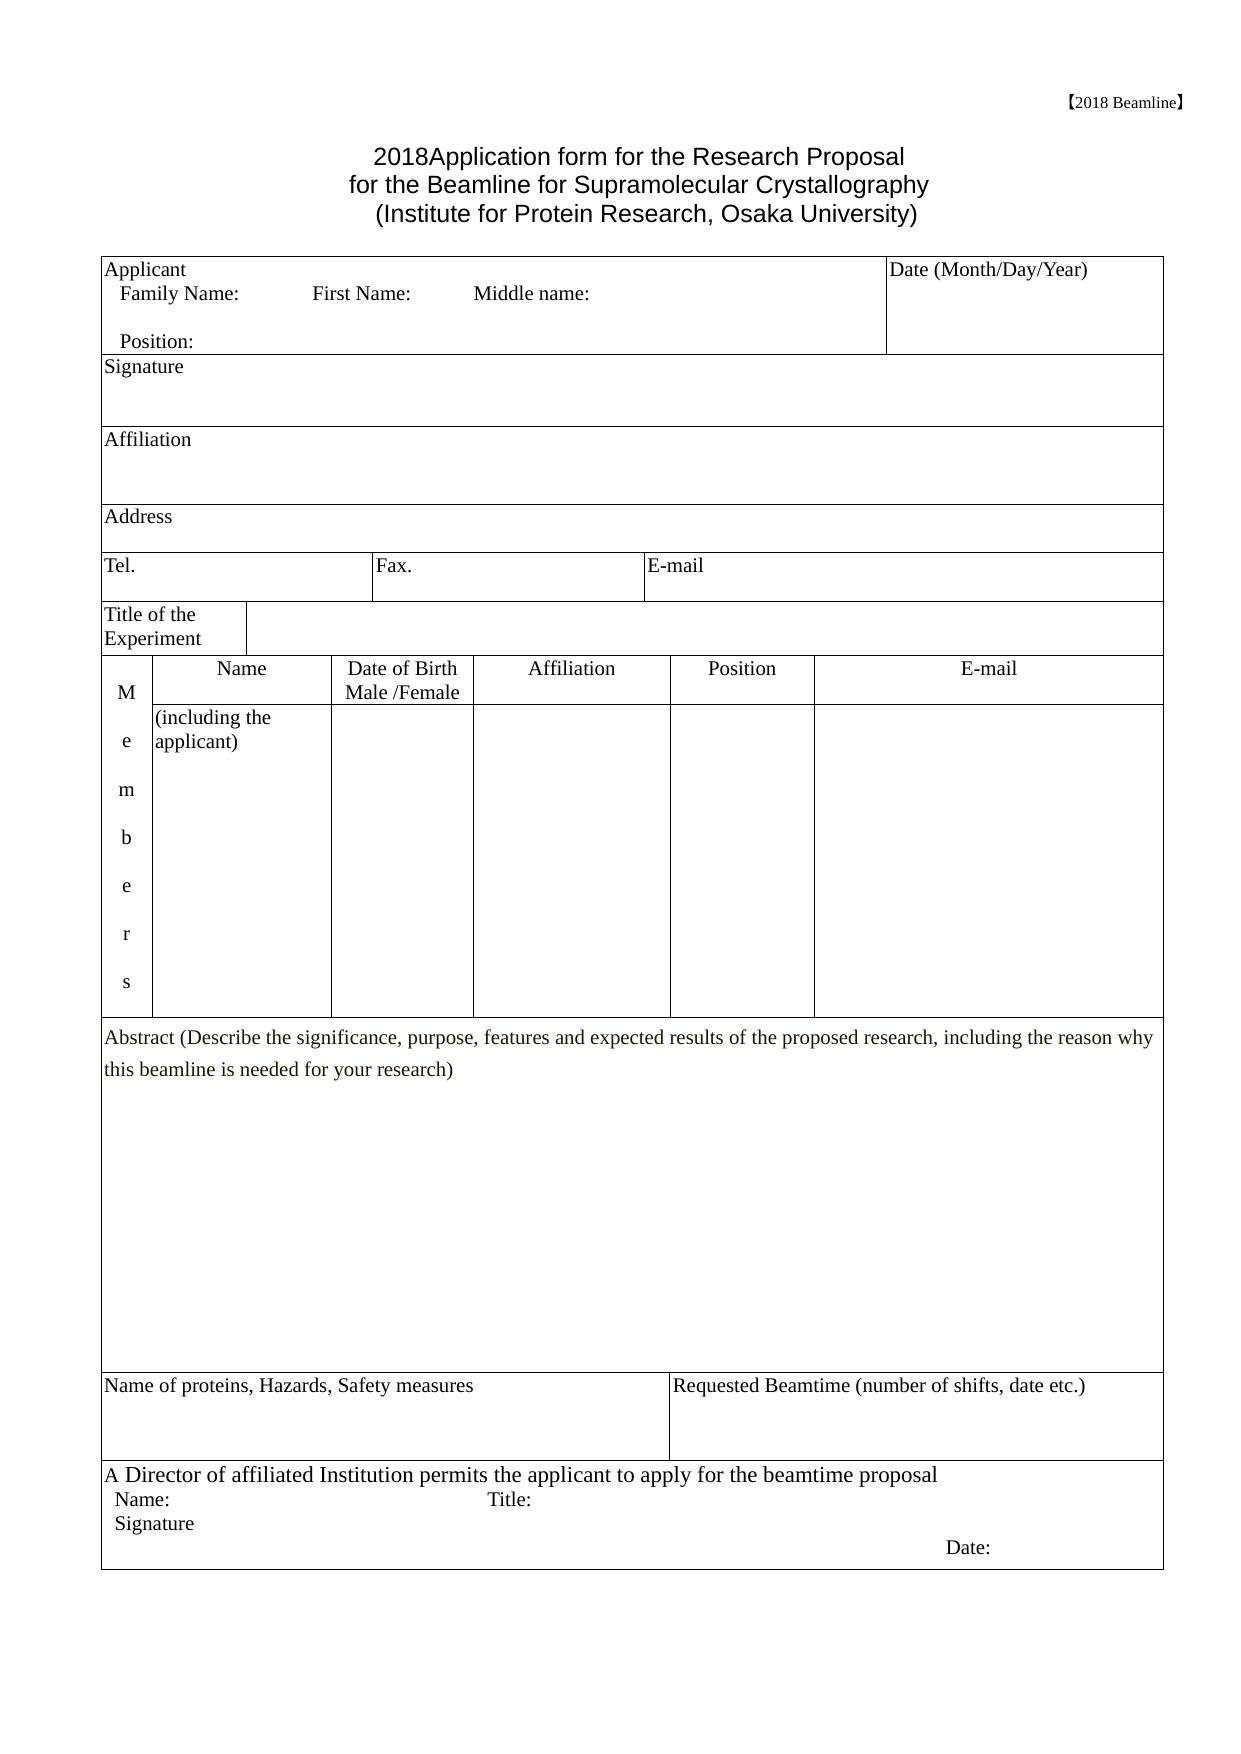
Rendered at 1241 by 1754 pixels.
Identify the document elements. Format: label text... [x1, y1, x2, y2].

text (Institute for Protein Research, Osaka University) [86, 199, 1208, 228]
table_cell Abstract (Describe the significance, purpose, features and expected results of the proposed research, including the reason why this beamline is needed for your research) [102, 1018, 1163, 1372]
table_cell Name [153, 656, 331, 704]
table_cell Position [671, 656, 814, 704]
text for the Beamline for Supramolecular Crystallography [86, 170, 1193, 199]
table_cell A Director of affiliated Institution permits the applicant to apply for the beamtime proposal Name: Title: Signature Date: [102, 1461, 1163, 1569]
table_cell Tel. [102, 553, 372, 601]
table_cell [671, 705, 814, 1017]
table_cell [247, 602, 1163, 655]
table_cell Fax. [373, 553, 644, 601]
table_cell [332, 705, 473, 1017]
table_cell Title of the Experiment [102, 602, 246, 655]
table_cell E-mail [815, 656, 1163, 704]
table_cell Name of proteins, Hazards, Safety measures [102, 1373, 669, 1459]
table_cell Requested Beamtime (number of shifts, date etc.) [670, 1373, 1163, 1459]
table_cell (including the applicant) [153, 705, 331, 1017]
table_header Date (Month/Day/Year) [887, 257, 1163, 353]
table_cell Signature [102, 355, 1163, 426]
table_cell [815, 705, 1163, 1017]
table_cell Address [102, 505, 1163, 552]
table_cell Date of Birth Male /Female [332, 656, 473, 704]
table_cell Affiliation [474, 656, 670, 704]
table_cell [474, 705, 670, 1017]
text 2018Application form for the Research Proposal [86, 142, 1193, 170]
table_cell E-mail [645, 553, 1163, 601]
table_header Applicant Family Name: First Name: Middle name: Position: [102, 257, 886, 353]
table_cell Affiliation [102, 427, 1163, 504]
table_cell M e m b e r s [102, 656, 152, 1017]
